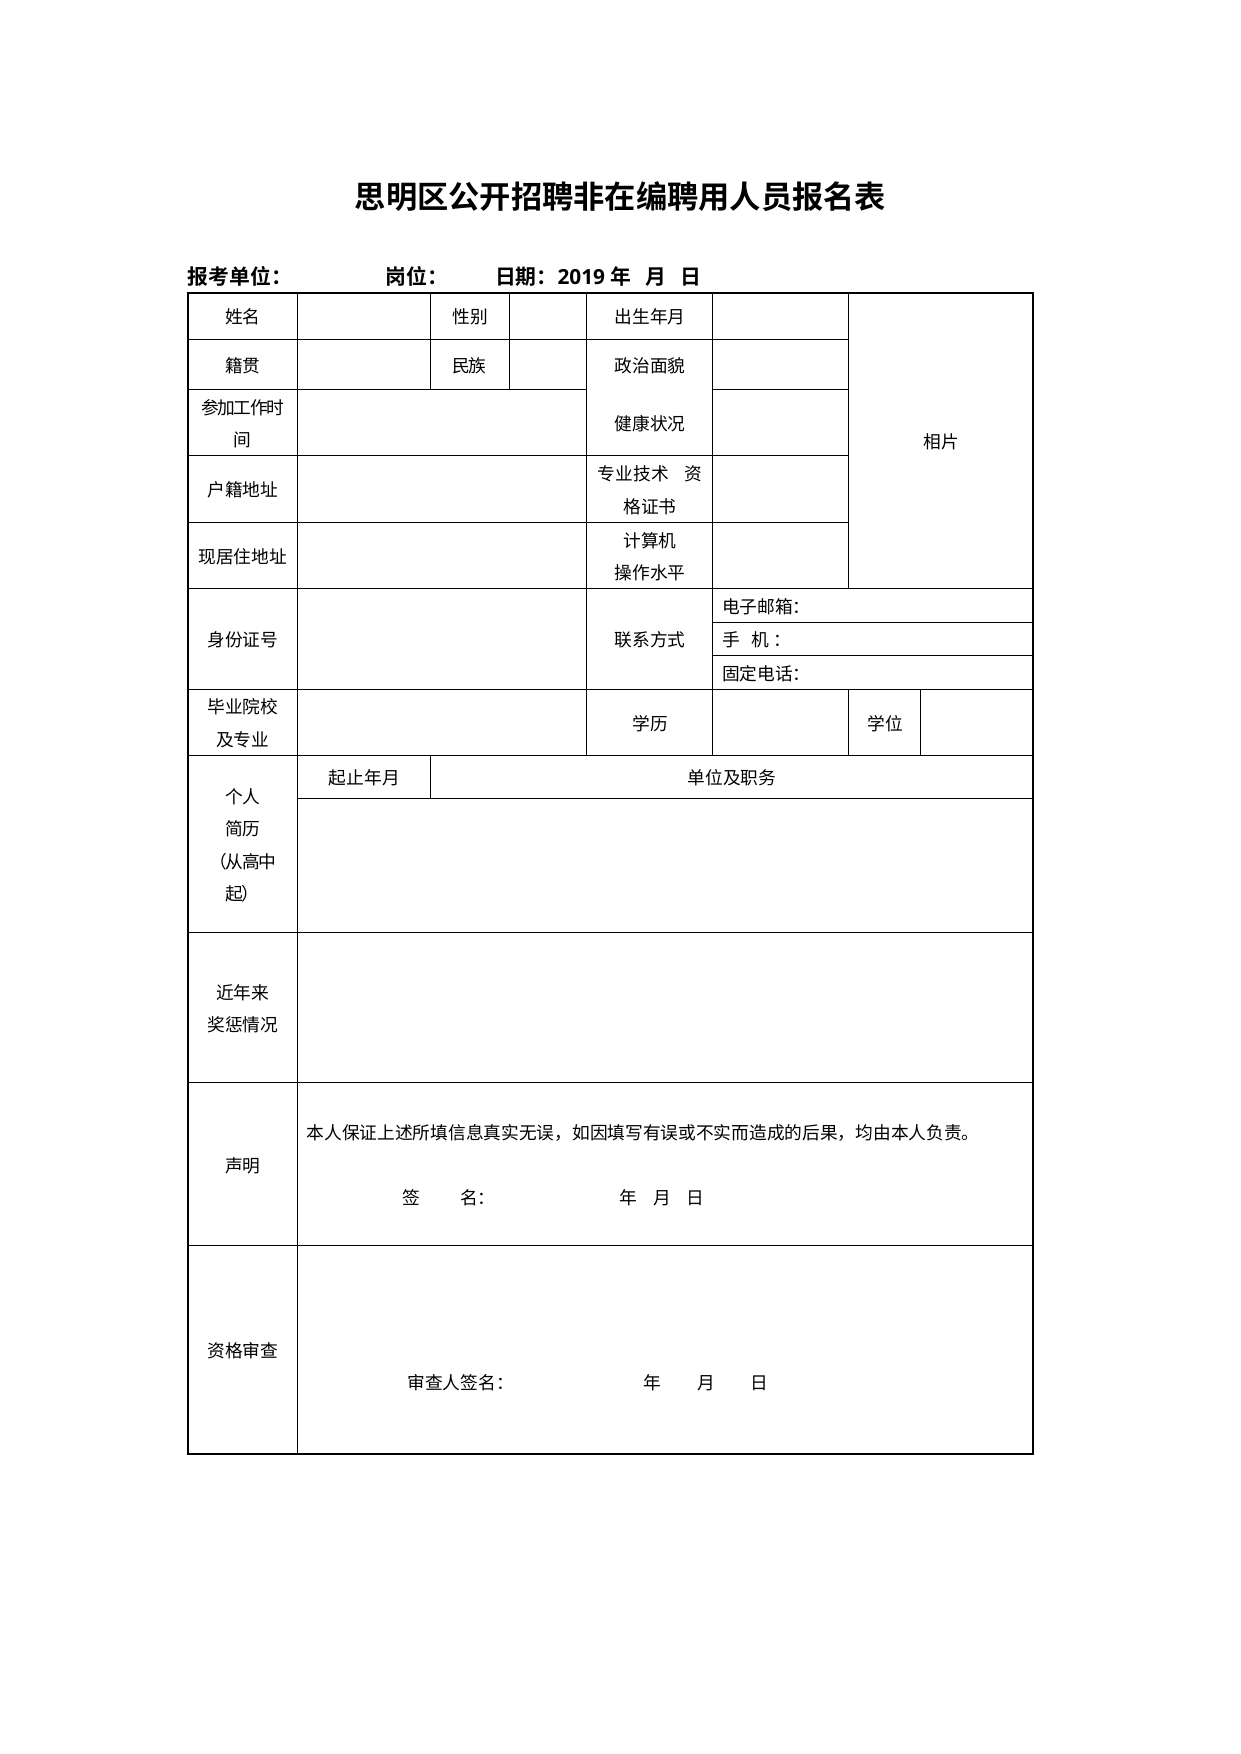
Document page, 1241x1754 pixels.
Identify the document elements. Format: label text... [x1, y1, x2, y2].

table_header [298, 294, 430, 339]
table_cell 身份证号 [189, 589, 297, 689]
table_cell 政治面貌 [587, 340, 712, 388]
table_cell 籍贯 [189, 340, 297, 388]
table_cell [713, 340, 848, 388]
table_cell 现居住地址 [189, 523, 297, 588]
table_header 相片 [849, 294, 1032, 588]
table_cell 学位 [849, 690, 920, 755]
table_cell [298, 799, 1032, 932]
table_cell 联系方式 [587, 589, 712, 689]
table_cell [713, 390, 848, 455]
table_cell [298, 523, 586, 588]
text 报考单位： 岗位： 日期：2019 年 月 日 [187, 259, 1053, 292]
table_header [510, 294, 586, 339]
table_cell 固定电话： [713, 656, 1032, 689]
table_header 出生年月 [587, 294, 712, 339]
table_cell 专业技术 资格证书 [587, 456, 712, 522]
table_cell 资格审查 [189, 1246, 297, 1453]
table_cell [921, 690, 1032, 755]
table_cell 参加工作时间 [189, 390, 297, 455]
table_cell 声明 [189, 1083, 297, 1245]
table_header 性别 [431, 294, 509, 339]
table_cell 毕业院校 及专业 [189, 690, 297, 755]
table_cell [713, 690, 848, 755]
table_cell 手 机 ： [713, 623, 1032, 655]
table_cell 近年来 奖惩情况 [189, 933, 297, 1082]
table_cell 单位及职务 [431, 756, 1032, 798]
table_cell 个人 简历 （从高中起） [189, 756, 297, 932]
table_cell 健康状况 [587, 389, 712, 455]
table_cell 电子邮箱： [713, 589, 1032, 622]
table_cell [298, 340, 430, 388]
table_cell [713, 523, 848, 588]
table_cell [713, 456, 848, 522]
table_cell 民族 [431, 340, 509, 388]
table_cell [298, 589, 586, 689]
table_cell 审查人签名： 年 月 日 [298, 1246, 1032, 1453]
table_cell 计算机 操作水平 [587, 523, 712, 588]
table_cell [298, 456, 586, 522]
text 思明区公开招聘非在编聘用人员报名表 [187, 162, 1053, 227]
table_cell 起止年月 [298, 756, 430, 798]
table_cell [298, 933, 1032, 1082]
table_cell [298, 390, 586, 455]
table_cell 本人保证上述所填信息真实无误，如因填写有误或不实而造成的后果，均由本人负责。 签 名： 年 月 日 [298, 1083, 1032, 1245]
table_cell [510, 340, 586, 388]
table_header [713, 294, 848, 339]
table_header 姓名 [189, 294, 297, 339]
table_cell [298, 690, 586, 755]
table_cell 户籍地址 [189, 456, 297, 522]
table_cell 学历 [587, 690, 712, 755]
